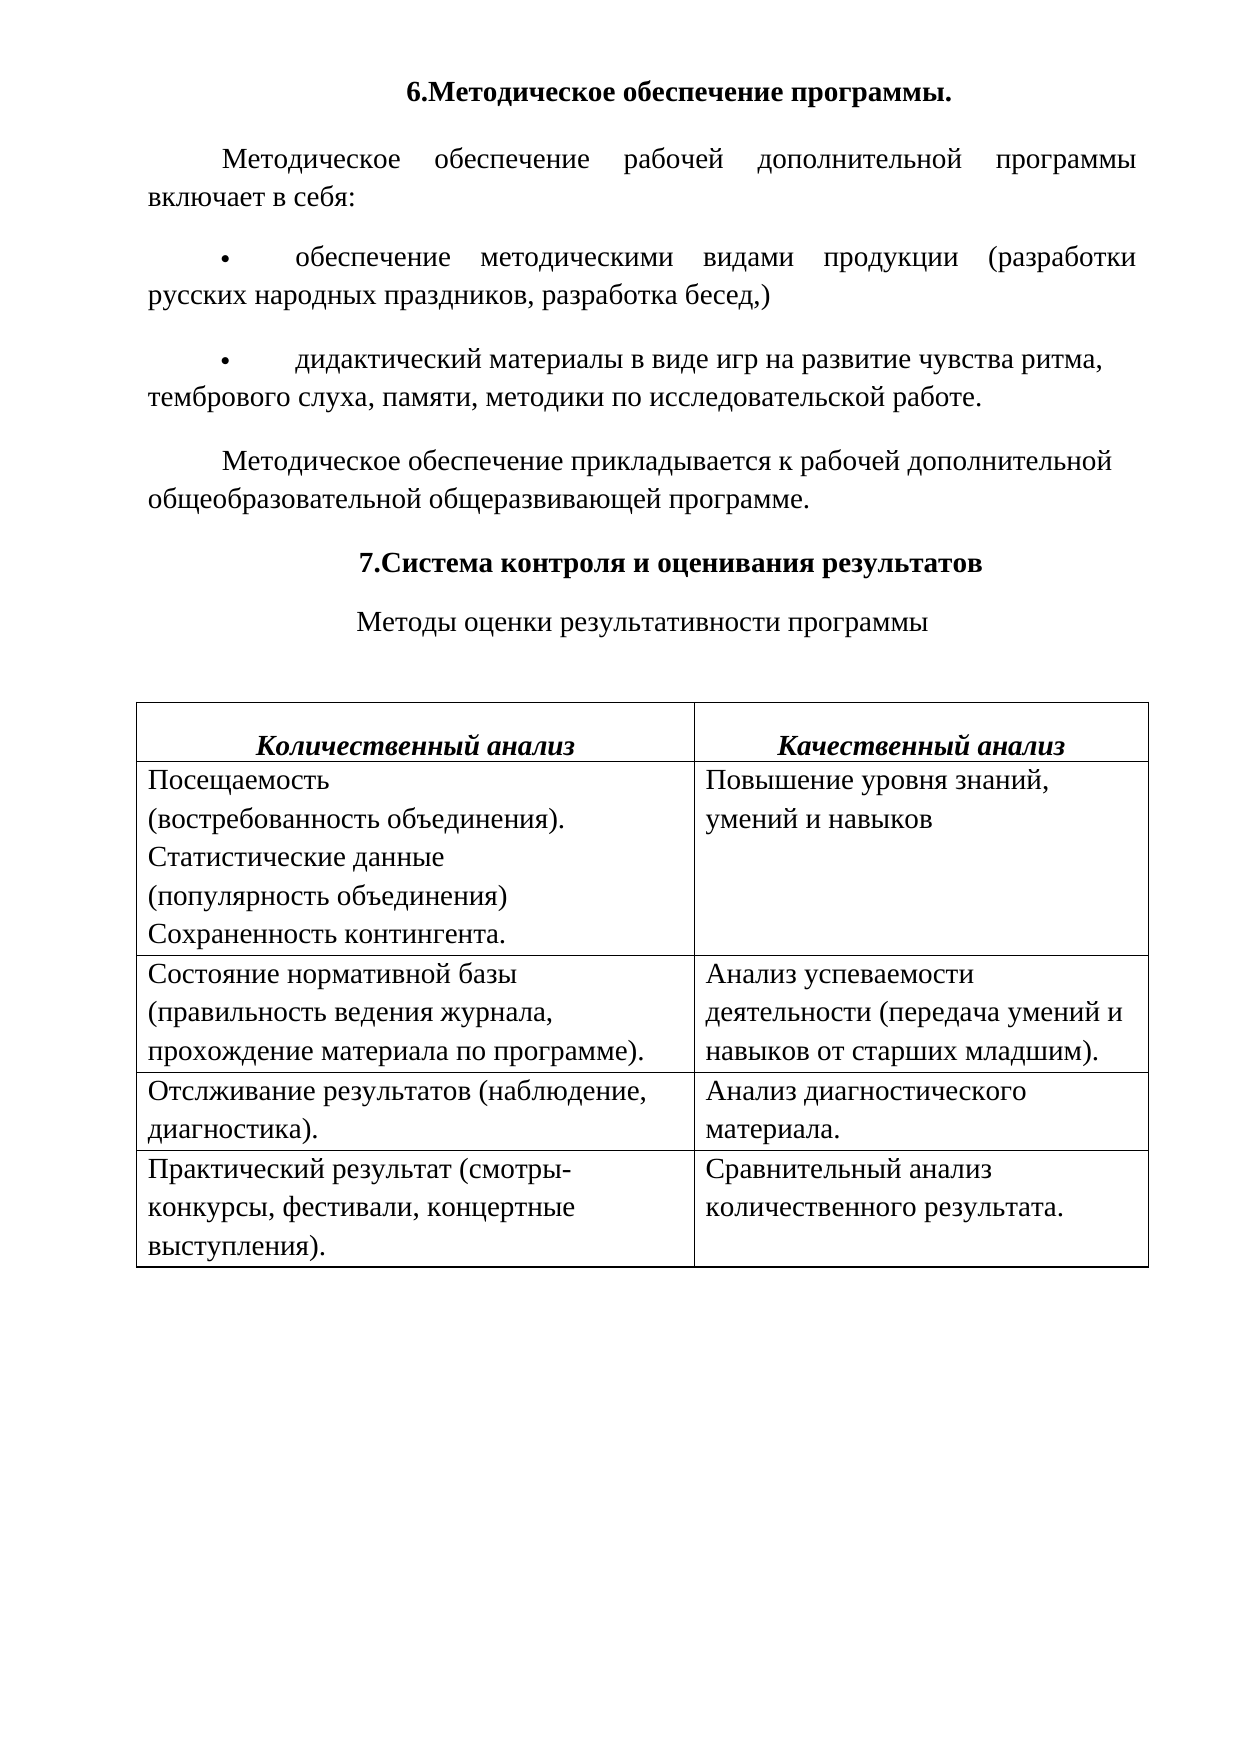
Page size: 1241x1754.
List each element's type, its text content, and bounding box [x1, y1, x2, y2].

list обеспечение методическими видами продукции (разработки русских народных праздников, разработка бесед,) [148, 239, 1137, 311]
table_cell Практический результат (смотры-конкурсы, фестивали, концертные выступления). [137, 1151, 694, 1266]
table_header Количественный анализ [137, 703, 694, 761]
list 6.Методическое обеспечение программы. [222, 74, 1137, 107]
table_cell Отслживание результатов (наблюдение, диагностика). [137, 1073, 694, 1150]
table_header Качественный анализ [695, 703, 1148, 761]
list дидактический материалы в виде игр на развитие чувства ритма, тембрового слуха, памяти, методики по исследовательской работе. [148, 341, 1137, 413]
text Методическое обеспечение прикладывается к рабочей дополнительной общеобразовательной общеразвивающей программе. [148, 443, 1137, 515]
text Методическое обеспечение рабочей дополнительной программы включает в себя: [148, 141, 1137, 213]
table_cell Состояние нормативной базы (правильность ведения журнала, прохождение материала по программе). [137, 956, 694, 1072]
table_cell Сравнительный анализ количественного результата. [695, 1151, 1148, 1266]
table_cell Посещаемость (востребованность объединения). Статистические данные (популярность объединения) Сохраненность контингента. [137, 762, 694, 955]
table_cell Анализ успеваемости деятельности (передача умений и навыков от старших младшим). [695, 956, 1148, 1072]
table_cell Анализ диагностического материала. [695, 1073, 1148, 1150]
text Методы оценки результативности программы [148, 604, 1137, 637]
table_cell Повышение уровня знаний, умений и навыков [695, 762, 1148, 955]
list 7. Система контроля и оценивания результатов [222, 545, 1137, 579]
